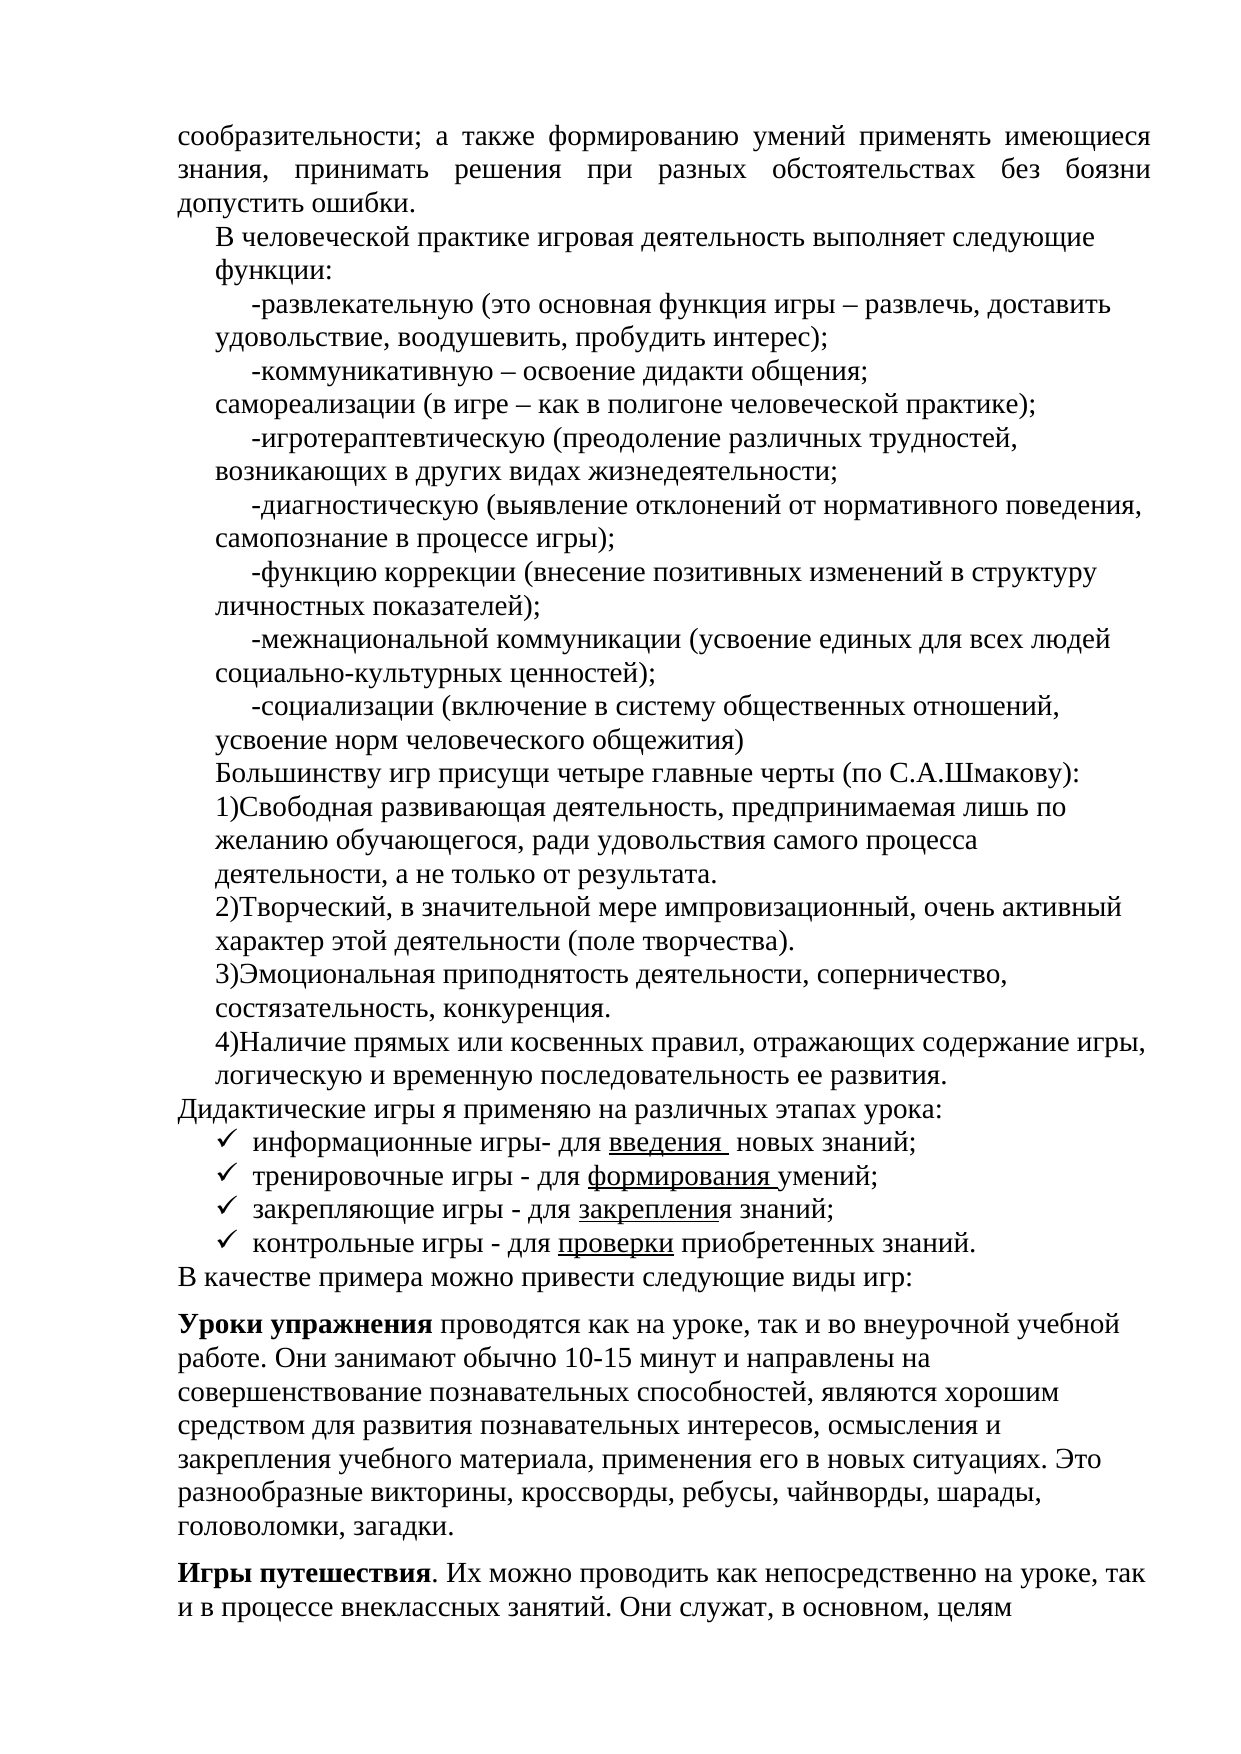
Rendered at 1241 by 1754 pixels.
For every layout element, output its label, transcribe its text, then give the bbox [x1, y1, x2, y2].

text В качестве примера можно привести следующие виды игр: [177, 1259, 1152, 1292]
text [177, 1555, 1152, 1622]
list контрольные игры - для проверки приобретенных знаний. [215, 1225, 1152, 1259]
text В человеческой практике игровая деятельность выполняет следующие функции: -развлекательную (это основная функция игры – развлечь, доставить удовольствие, воодушевить, пробудить интерес); -коммуникативную – освоение дидакти общения; самореализации (в игре – как в полигоне человеческой практике); -игротераптевтическую (преодоление различных трудностей, возникающих в других видах жизнедеятельности; -диагностическую (выявление отклонений от нормативного поведения, самопознание в процессе игры); -функцию коррекции (внесение позитивных изменений в структуру личностных показателей); -межнациональной коммуникации (усвоение единых для всех людей социально-культурных ценностей); -социализации (включение в систему общественных отношений, усвоение норм человеческого общежития) Большинству игр присущи четыре главные черты (по С.А.Шмакову): 1)Свободная развивающая деятельность, предпринимаемая лишь по желанию обучающегося, ради удовольствия самого процесса деятельности, а не только от результата. 2)Творческий, в значительной мере импровизационный, очень активный характер этой деятельности (поле творчества). 3)Эмоциональная приподнятость деятельности, соперничество, состязательность, конкуренция. 4)Наличие прямых или косвенных правил, отражающих содержание игры, логическую и временную последовательность ее развития. [215, 219, 1152, 1091]
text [177, 118, 1152, 219]
text Дидактические игры я применяю на различных этапах урока: [177, 1091, 1152, 1124]
text Уроки упражнения проводятся как на уроке, так и во внеурочной учебной работе. Они занимают обычно 10-15 минут и направлены на совершенствование познавательных способностей, являются хорошим средством для развития познавательных интересов, осмысления и закрепления учебного материала, применения его в новых ситуациях. Это разнообразные викторины, кроссворды, ребусы, чайнворды, шарады, головоломки, загадки. [177, 1307, 1152, 1541]
list закрепляющие игры - для закрепления знаний; [215, 1192, 1152, 1225]
list тренировочные игры - для формирования умений; [215, 1158, 1152, 1192]
list информационные игры- для введения новых знаний; [215, 1124, 1152, 1158]
